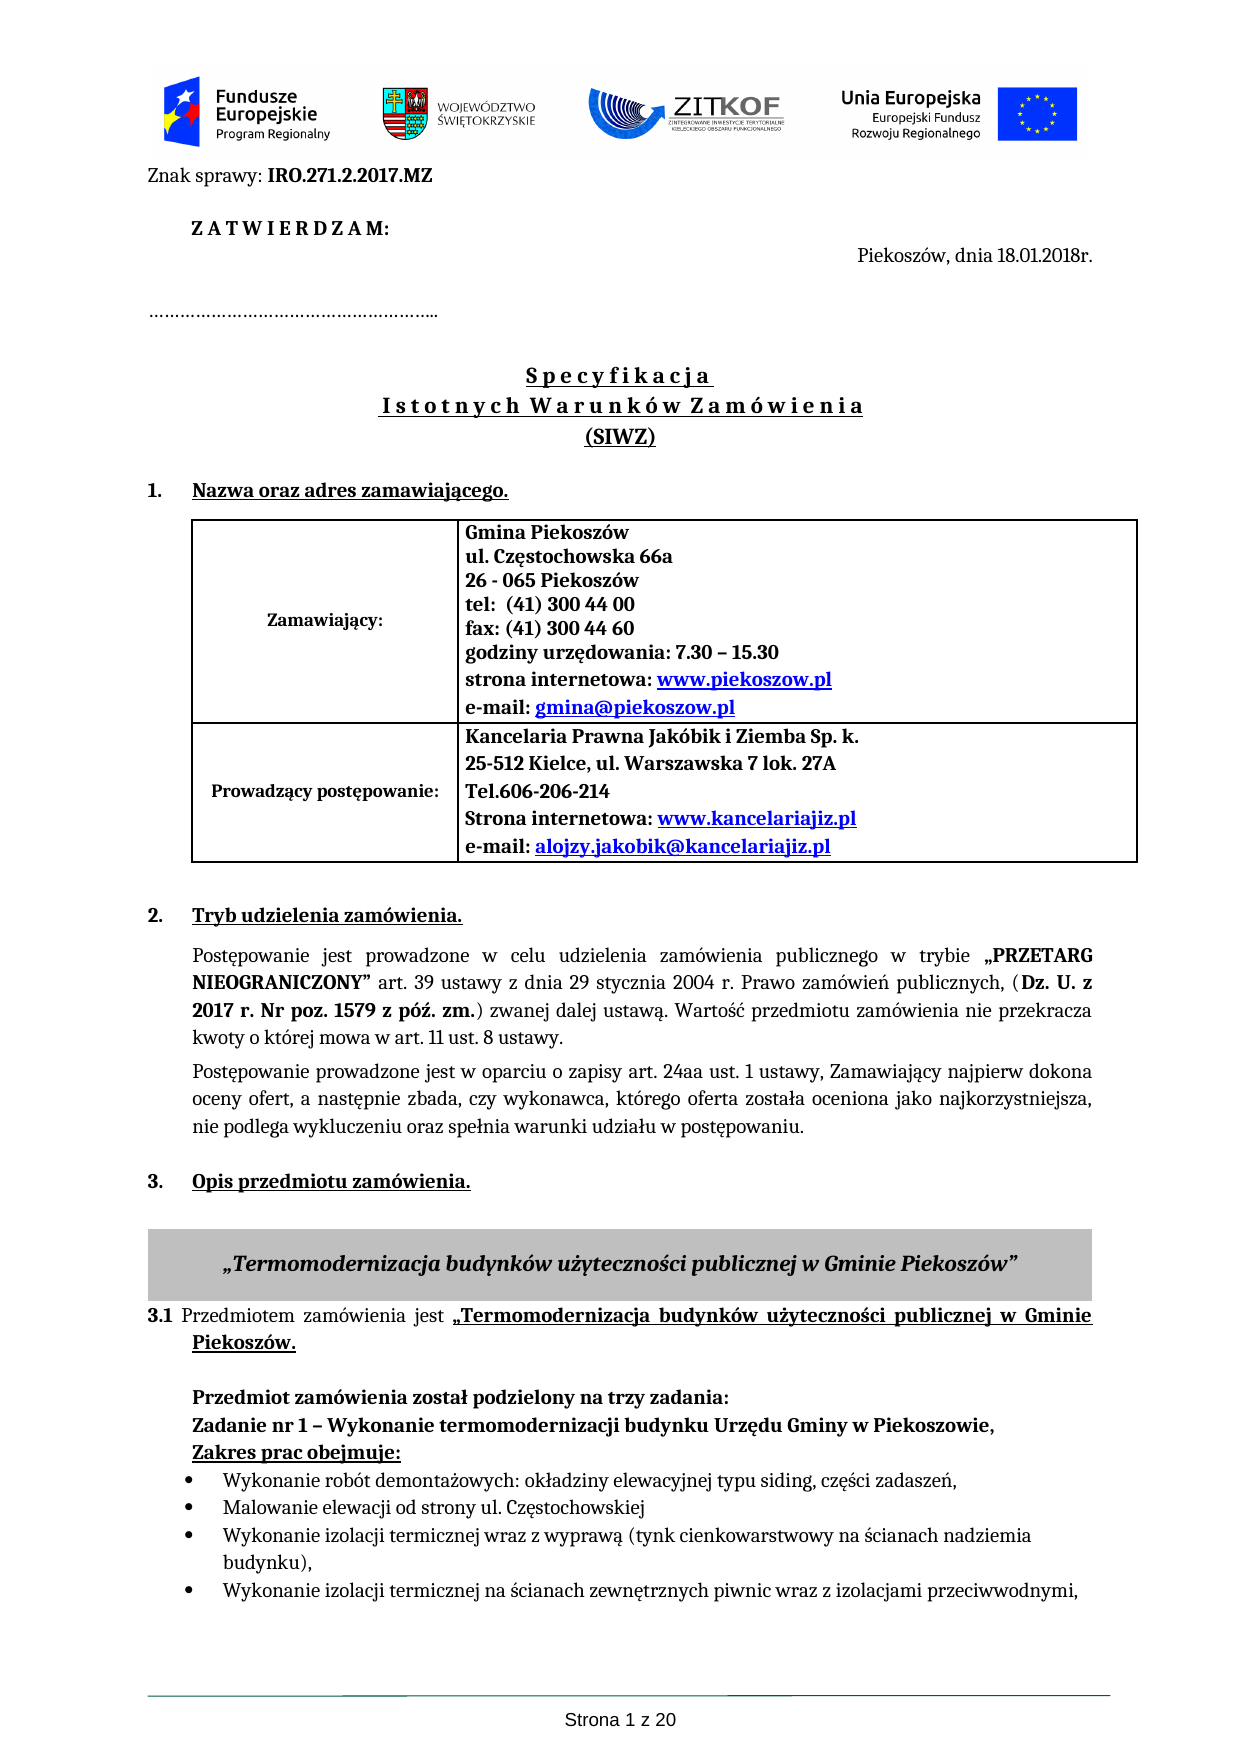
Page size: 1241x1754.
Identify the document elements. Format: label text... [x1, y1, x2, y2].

picture [147, 59, 1093, 164]
table_header Zamawiający: [193, 521, 457, 722]
title Przedmiot zamówienia został podzielony na trzy zadania: [192, 1386, 1092, 1410]
title S p e c y f i k a c j a I s t o t n y c h W a r u n k ó w Z a m ó w i e n i a (SIWZ) [148, 363, 1092, 450]
list Malowanie elewacji od strony ul. Częstochowskiej [185, 1496, 1092, 1520]
table_cell Prowadzący postępowanie: [193, 724, 457, 861]
list Wykonanie robót demontażowych: okładziny elewacyjnej typu siding, części zadaszeń, [185, 1468, 1092, 1492]
table_cell Kancelaria Prawna Jakóbik i Ziemba Sp. k. 25-512 Kielce, ul. Warszawska 7 lok. 27A Tel.606-206-214 Strona internetowa: www.kancelariajiz.pl e-mail: alojzy.jakobik@kancelariajiz.pl [459, 724, 1136, 861]
list Wykonanie izolacji termicznej na ścianach zewnętrznych piwnic wraz z izolacjami przeciwwodnymi, [185, 1578, 1092, 1602]
subtitle Tryb udzielenia zamówienia. [148, 903, 1092, 927]
title Piekoszów, dnia 18.01.2018r. [590, 244, 1093, 268]
text „Termomodernizacja budynków użyteczności publicznej w Gminie Piekoszów” [148, 1251, 1092, 1278]
subtitle Postępowanie jest prowadzone w celu udzielenia zamówienia publicznego w trybie „PRZETARG NIEOGRANICZONY” art. 39 ustawy z dnia 29 stycznia 2004 r. Prawo zamówień publicznych, (Dz. U. z 2017 r. Nr poz. 1579 z póź. zm.) zwanej dalej ustawą. Wartość przedmiotu zamówienia nie przekracza kwoty o której mowa w art. 11 ust. 8 ustawy. [192, 943, 1092, 1050]
subtitle Nazwa oraz adres zamawiającego. [148, 479, 1092, 503]
title Zakres prac obejmuje: [192, 1441, 1092, 1465]
title Zadanie nr 1 – Wykonanie termomodernizacji budynku Urzędu Gminy w Piekoszowie, [192, 1413, 1092, 1437]
list Opis przedmiotu zamówienia. [148, 1169, 1092, 1193]
title ……………………………………………….. [148, 299, 1093, 323]
table_header Gmina Piekoszów ul. Częstochowska 66a 26 - 065 Piekoszów tel: (41) 300 44 00 fax: (41) 300 44 60 godziny urzędowania: 7.30 – 15.30 strona internetowa: www.piekoszow.pl e-mail: gmina@piekoszow.pl [459, 521, 1136, 722]
text Postępowanie prowadzone jest w oparciu o zapisy art. 24aa ust. 1 ustawy, Zamawiający najpierw dokona oceny ofert, a następnie zbada, czy wykonawca, którego oferta została oceniona jako najkorzystniejsza, nie podlega wykluczeniu oraz spełnia warunki udziału w postępowaniu. [192, 1059, 1092, 1138]
title 3.1 Przedmiotem zamówienia jest „Termomodernizacja budynków użyteczności publicznej w Gminie Piekoszów. [148, 1303, 1092, 1355]
list Wykonanie izolacji termicznej wraz z wyprawą (tynk cienkowarstwowy na ścianach nadziemia budynku), [185, 1523, 1092, 1575]
title Z A T W I E R D Z A M: [148, 217, 428, 241]
